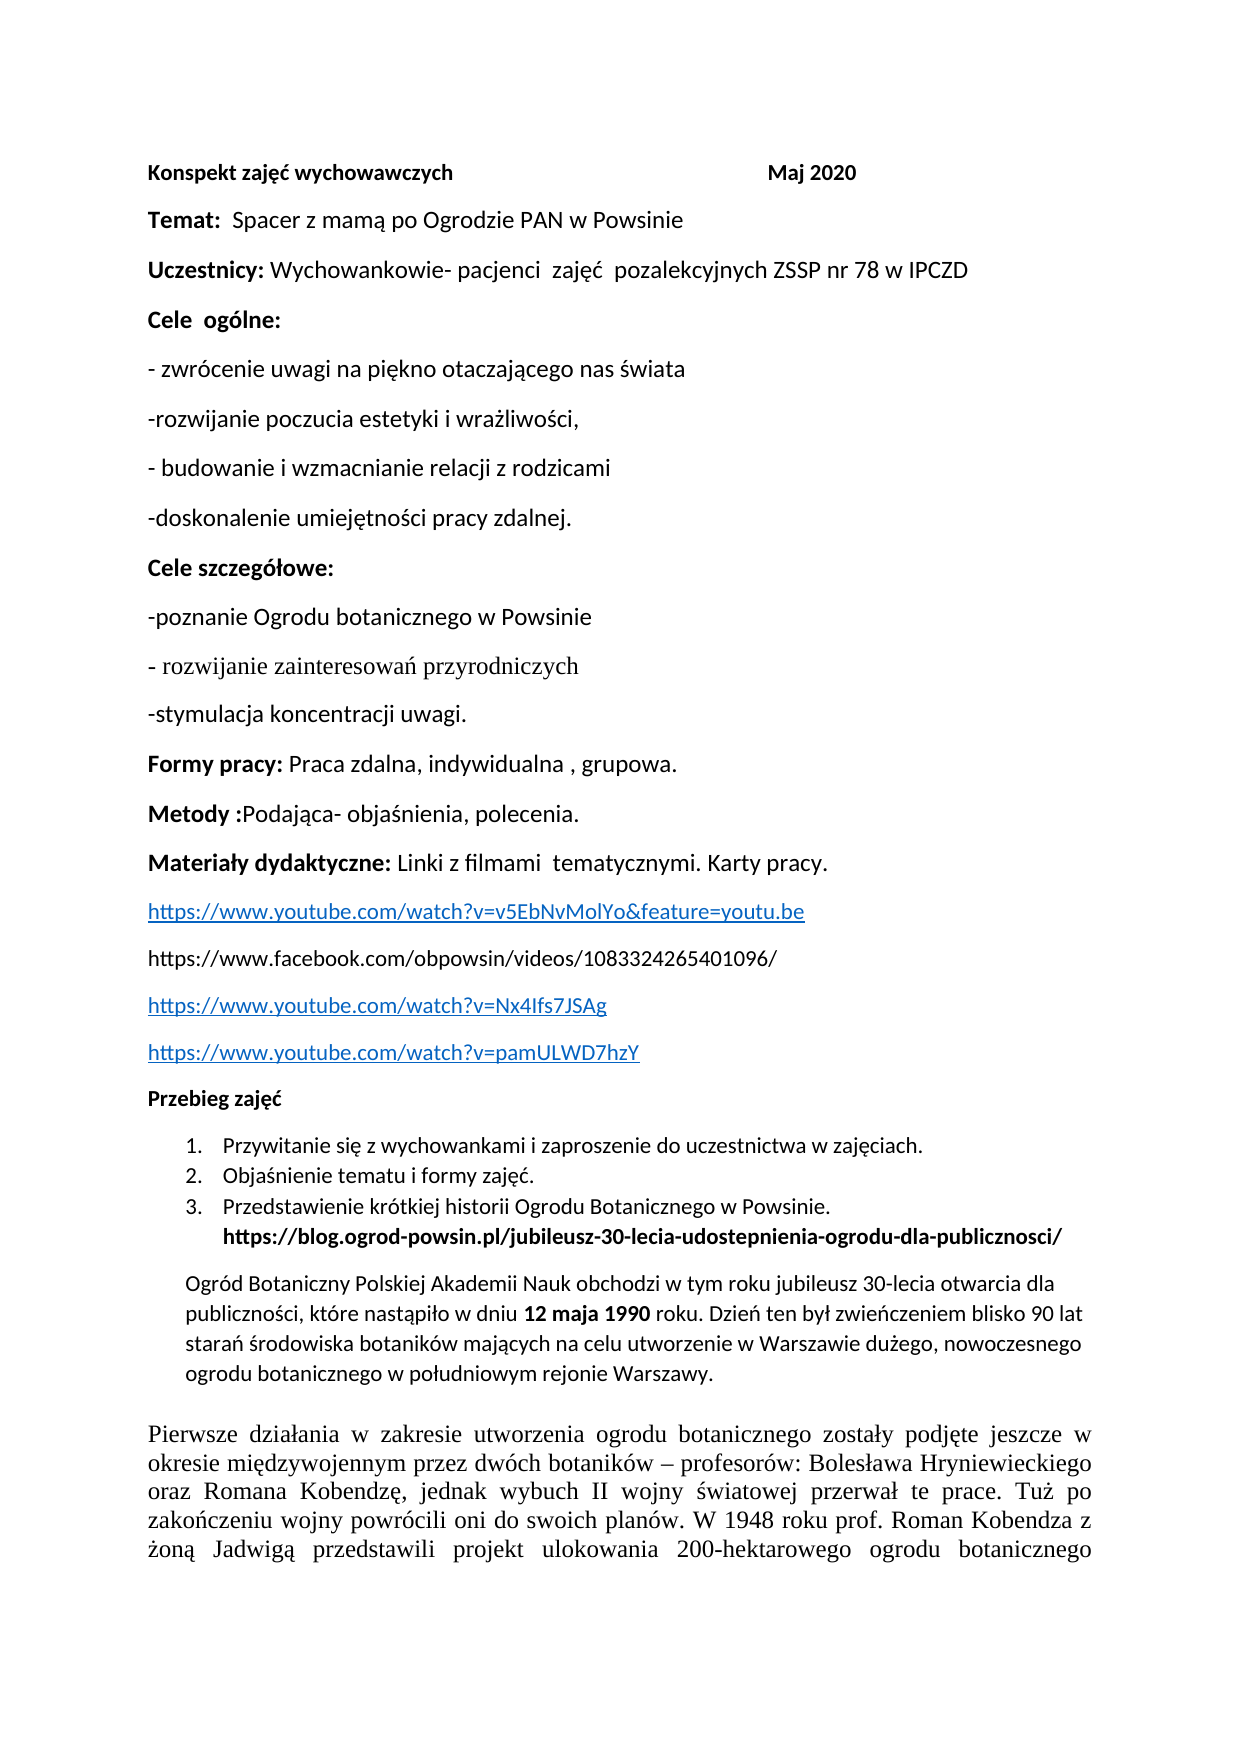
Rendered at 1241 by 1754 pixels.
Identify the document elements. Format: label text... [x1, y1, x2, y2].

text - zwrócenie uwagi na piękno otaczającego nas świata [148, 353, 1093, 384]
text Ogród Botaniczny Polskiej Akademii Nauk obchodzi w tym roku jubileusz 30-lecia otwarcia dla publiczności, które nastąpiło w dniu 12 maja 1990 roku. Dzień ten był zwieńczeniem blisko 90 lat starań środowiska botaników mających na celu utworzenie w Warszawie dużego, nowoczesnego ogrodu botanicznego w południowym rejonie Warszawy. [185, 1269, 1093, 1387]
text Cele szczegółowe: [148, 552, 1093, 582]
text - rozwijanie zainteresowań przyrodniczych [148, 651, 1093, 680]
text Uczestnicy: Wychowankowie- pacjenci zajęć pozalekcyjnych ZSSP nr 78 w IPCZD [148, 254, 1093, 285]
text Cele ogólne: [148, 304, 1093, 334]
text https://www.facebook.com/obpowsin/videos/1083324265401096/ [148, 944, 1093, 972]
text Konspekt zajęć wychowawczych Maj 2020 [148, 158, 1093, 186]
text -rozwijanie poczucia estetyki i wrażliwości, [148, 403, 1093, 433]
text https://www.youtube.com/watch?v=Nx4Ifs7JSAg [148, 991, 1093, 1019]
text Materiały dydaktyczne: Linki z filmami tematycznymi. Karty pracy. [148, 847, 1093, 878]
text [148, 1419, 1093, 1563]
list Objaśnienie tematu i formy zajęć. [185, 1162, 1093, 1189]
text Metody :Podająca- objaśnienia, polecenia. [148, 798, 1093, 828]
text Temat: Spacer z mamą po Ogrodzie PAN w Powsinie [148, 205, 1093, 235]
text Przebieg zajęć [148, 1084, 1093, 1112]
text -poznanie Ogrodu botanicznego w Powsinie [148, 601, 1093, 632]
list Przywitanie się z wychowankami i zaproszenie do uczestnictwa w zajęciach. [185, 1131, 1093, 1159]
list Przedstawienie krótkiej historii Ogrodu Botanicznego w Powsinie. https://blog.ogrod-powsin.pl/jubileusz-30-lecia-udostepnienia-ogrodu-dla-publicznosci/ [185, 1192, 1093, 1250]
text - budowanie i wzmacnianie relacji z rodzicami [148, 453, 1093, 483]
text https://www.youtube.com/watch?v=v5EbNvMolYo&feature=youtu.be [148, 897, 1093, 925]
text https://www.youtube.com/watch?v=pamULWD7hzY [148, 1038, 1093, 1066]
text Formy pracy: Praca zdalna, indywidualna , grupowa. [148, 748, 1093, 779]
text -doskonalenie umiejętności pracy zdalnej. [148, 502, 1093, 533]
text -stymulacja koncentracji uwagi. [148, 699, 1093, 729]
